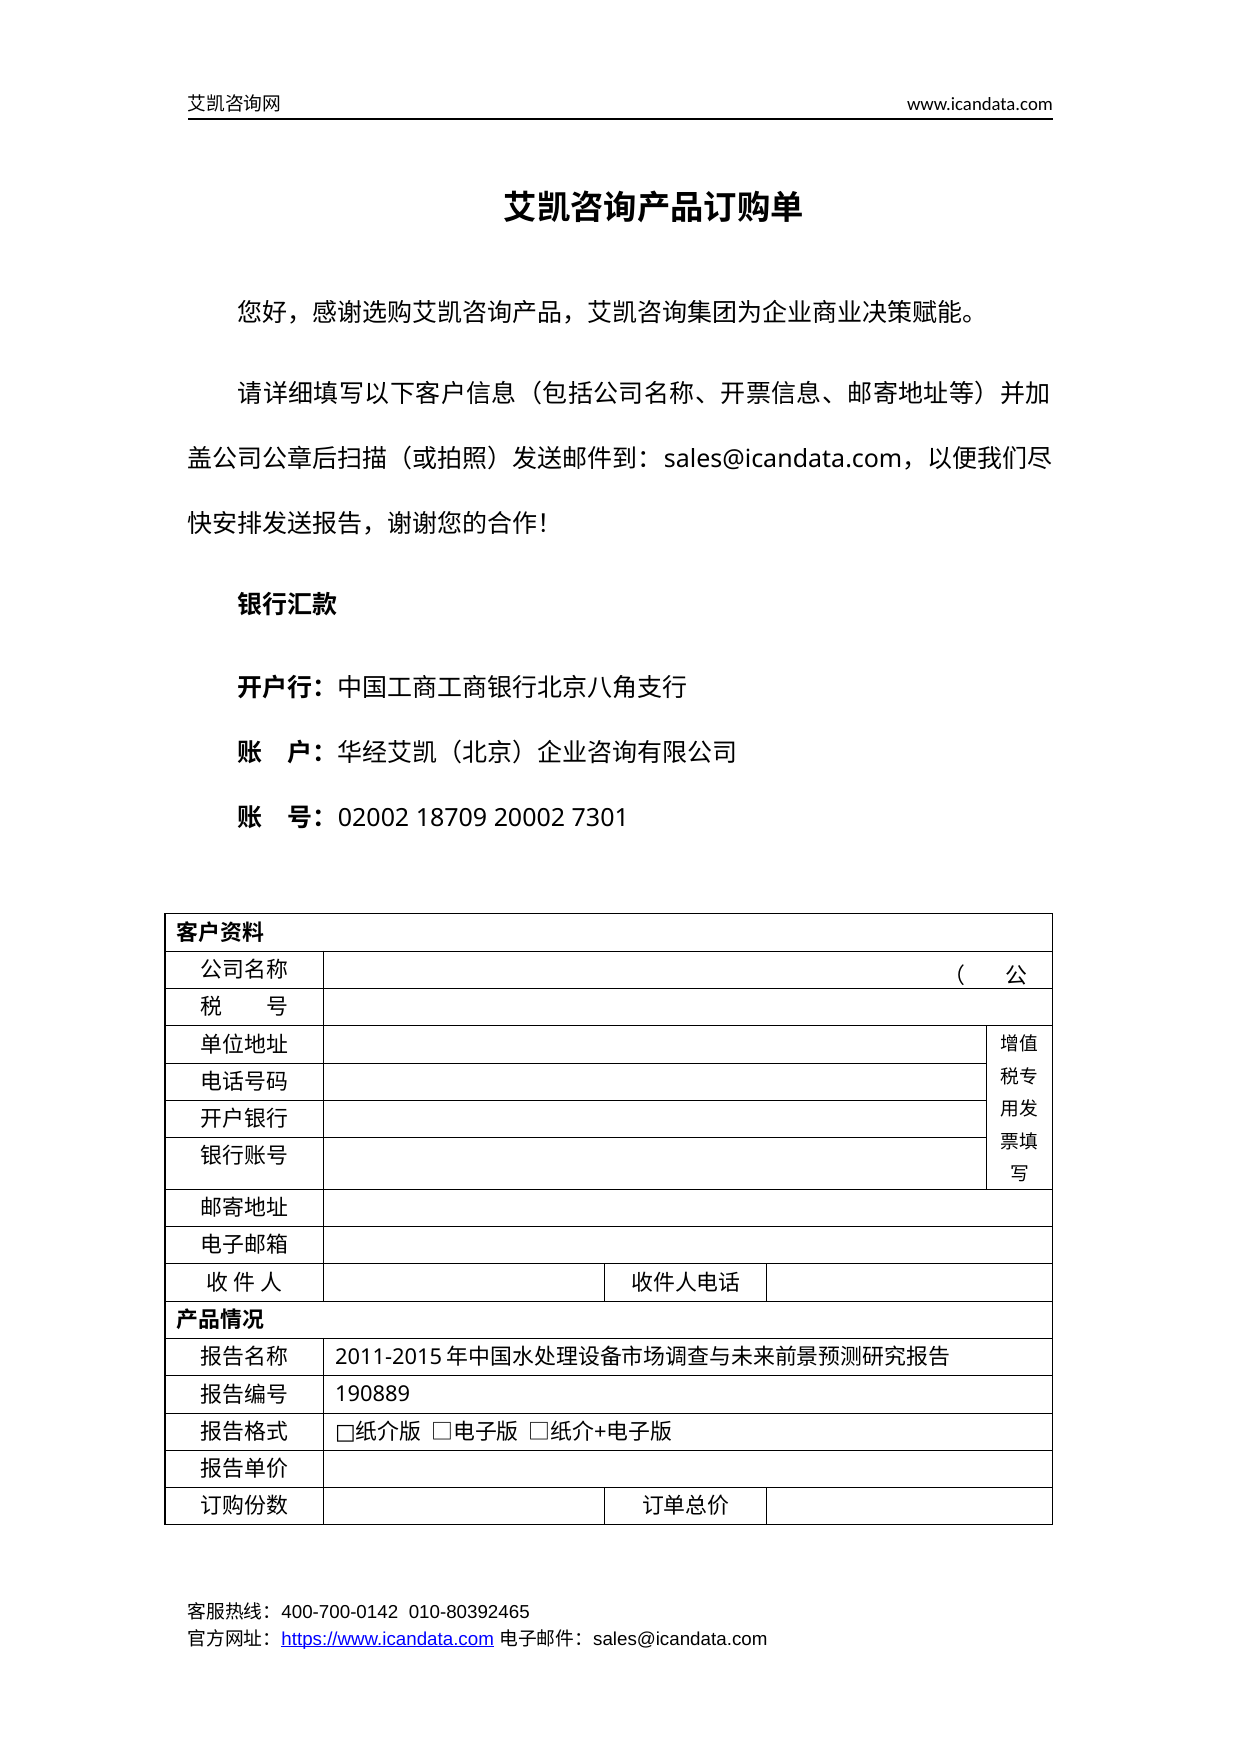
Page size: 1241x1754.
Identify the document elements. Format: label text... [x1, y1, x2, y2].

text 银行汇款 [187, 570, 1053, 635]
table_cell [324, 1190, 1052, 1226]
table_cell 订购份数 [166, 1488, 323, 1524]
table_cell 报告编号 [166, 1376, 323, 1412]
table_cell [324, 1488, 604, 1524]
table_cell 报告格式 [166, 1414, 323, 1450]
table_cell [324, 1026, 986, 1062]
table_cell [324, 1227, 1052, 1263]
table_cell 收件人电话 [605, 1264, 766, 1301]
table_cell 报告单价 [166, 1451, 323, 1487]
table_cell 银行账号 [166, 1138, 323, 1189]
text 开户行：中国工商工商银行北京八角支行 [187, 653, 1053, 718]
table_cell 邮寄地址 [166, 1190, 323, 1226]
table_cell 增值税专用发票填写 [987, 1026, 1052, 1189]
table_cell 公司名称 [166, 952, 323, 988]
table_cell 电话号码 [166, 1064, 323, 1100]
table_cell [324, 989, 1052, 1025]
table_cell [324, 952, 1052, 988]
table_cell 订单总价 [605, 1488, 766, 1524]
table_cell 190889 [324, 1376, 1052, 1412]
table_cell 单位地址 [166, 1026, 323, 1062]
table_cell □纸介版 □电子版 □纸介+电子版 [324, 1414, 1052, 1450]
table_cell [324, 1451, 1052, 1487]
table_cell 收 件 人 [166, 1264, 323, 1301]
table_cell 报告名称 [166, 1339, 323, 1375]
text 账 户：华经艾凯（北京）企业咨询有限公司 [187, 718, 1053, 783]
table_cell [324, 1264, 604, 1301]
table_header 客户资料 [166, 914, 1052, 951]
table_cell [767, 1488, 1052, 1524]
table_cell [324, 1064, 986, 1100]
table_cell [324, 1138, 986, 1189]
text 艾凯咨询产品订购单 [187, 172, 1053, 237]
text 请详细填写以下客户信息（包括公司名称、开票信息、邮寄地址等）并加盖公司公章后扫描（或拍照）发送邮件到：sales@icandata.com，以便我们尽快安排发送报告，谢谢您的合作！ [187, 359, 1053, 554]
table_cell 2011-2015年中国水处理设备市场调查与未来前景预测研究报告 [324, 1339, 1052, 1375]
table_cell [767, 1264, 1052, 1301]
table_cell 税 号 [166, 989, 323, 1025]
table_cell 电子邮箱 [166, 1227, 323, 1263]
table_cell [324, 1101, 986, 1137]
text 账 号：02002 18709 20002 7301 [187, 783, 1053, 848]
table_cell 产品情况 [166, 1302, 1052, 1338]
text 您好，感谢选购艾凯咨询产品，艾凯咨询集团为企业商业决策赋能。 [187, 278, 1053, 343]
table_cell 开户银行 [166, 1101, 323, 1137]
